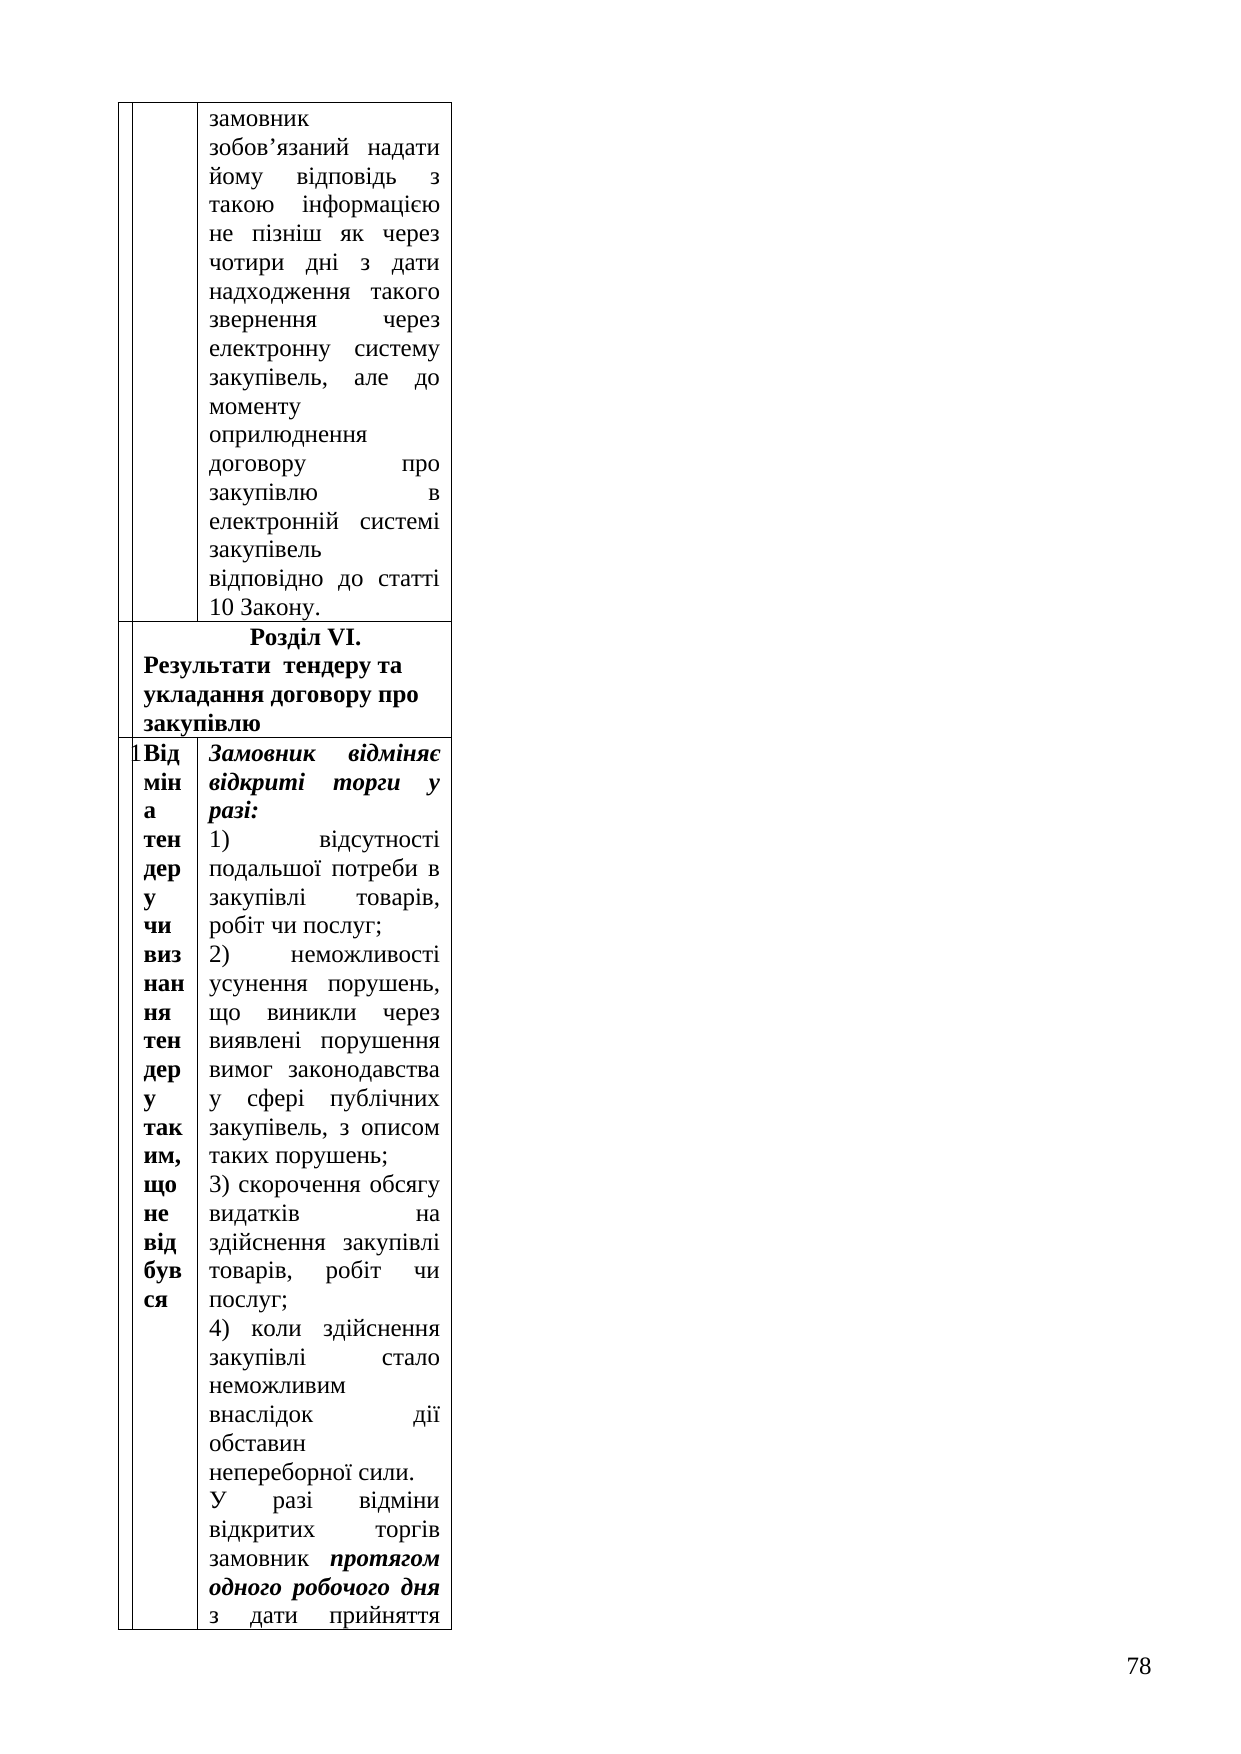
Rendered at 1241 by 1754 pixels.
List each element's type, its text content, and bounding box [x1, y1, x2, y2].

table_cell 1 [119, 738, 132, 1629]
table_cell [133, 103, 197, 621]
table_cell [198, 103, 451, 621]
table_cell Розділ VI. Результати тендеру та укладання договору про закупівлю [133, 622, 451, 737]
table_cell [119, 622, 132, 737]
table_cell 3 [119, 103, 132, 621]
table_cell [133, 738, 197, 1629]
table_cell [198, 738, 451, 1629]
